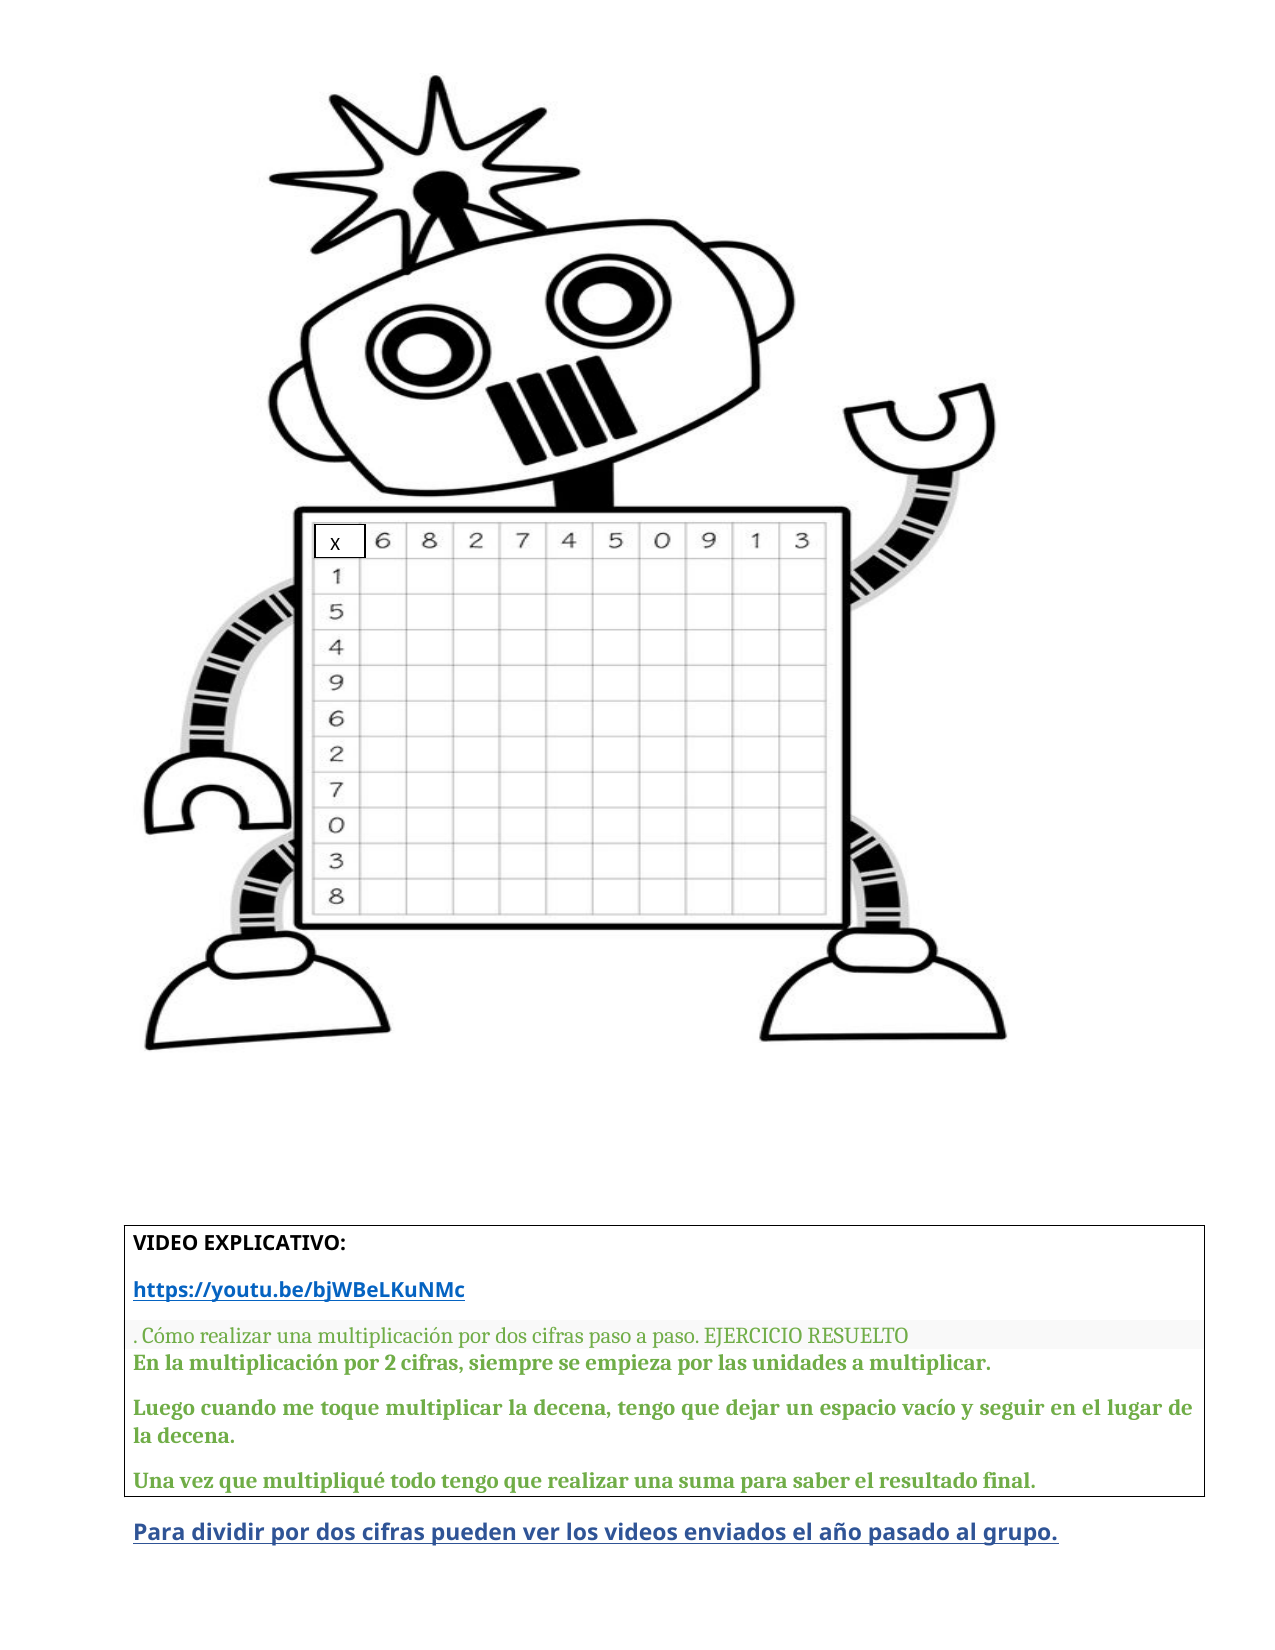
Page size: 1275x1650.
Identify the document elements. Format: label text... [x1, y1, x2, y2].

text Luego cuando me toque multiplicar la decena, tengo que dejar un espacio vacío y seguir en el lugar de la decena. [125, 1391, 1204, 1449]
text Una vez que multipliqué todo tengo que realizar una suma para saber el resultado final. [125, 1465, 1204, 1496]
picture [132, 73, 1015, 1055]
text VIDEO EXPLICATIVO: [125, 1226, 1204, 1257]
text En la multiplicación por 2 cifras, siempre se empieza por las unidades a multiplicar. [133, 1349, 1196, 1376]
text Para dividir por dos cifras pueden ver los videos enviados el año pasado al grupo. [133, 1516, 1196, 1547]
text https://youtu.be/bjWBeLKuNMc [125, 1272, 1204, 1304]
text . Cómo realizar una multiplicación por dos cifras paso a paso. EJERCICIO RESUELTO [125, 1320, 1204, 1349]
